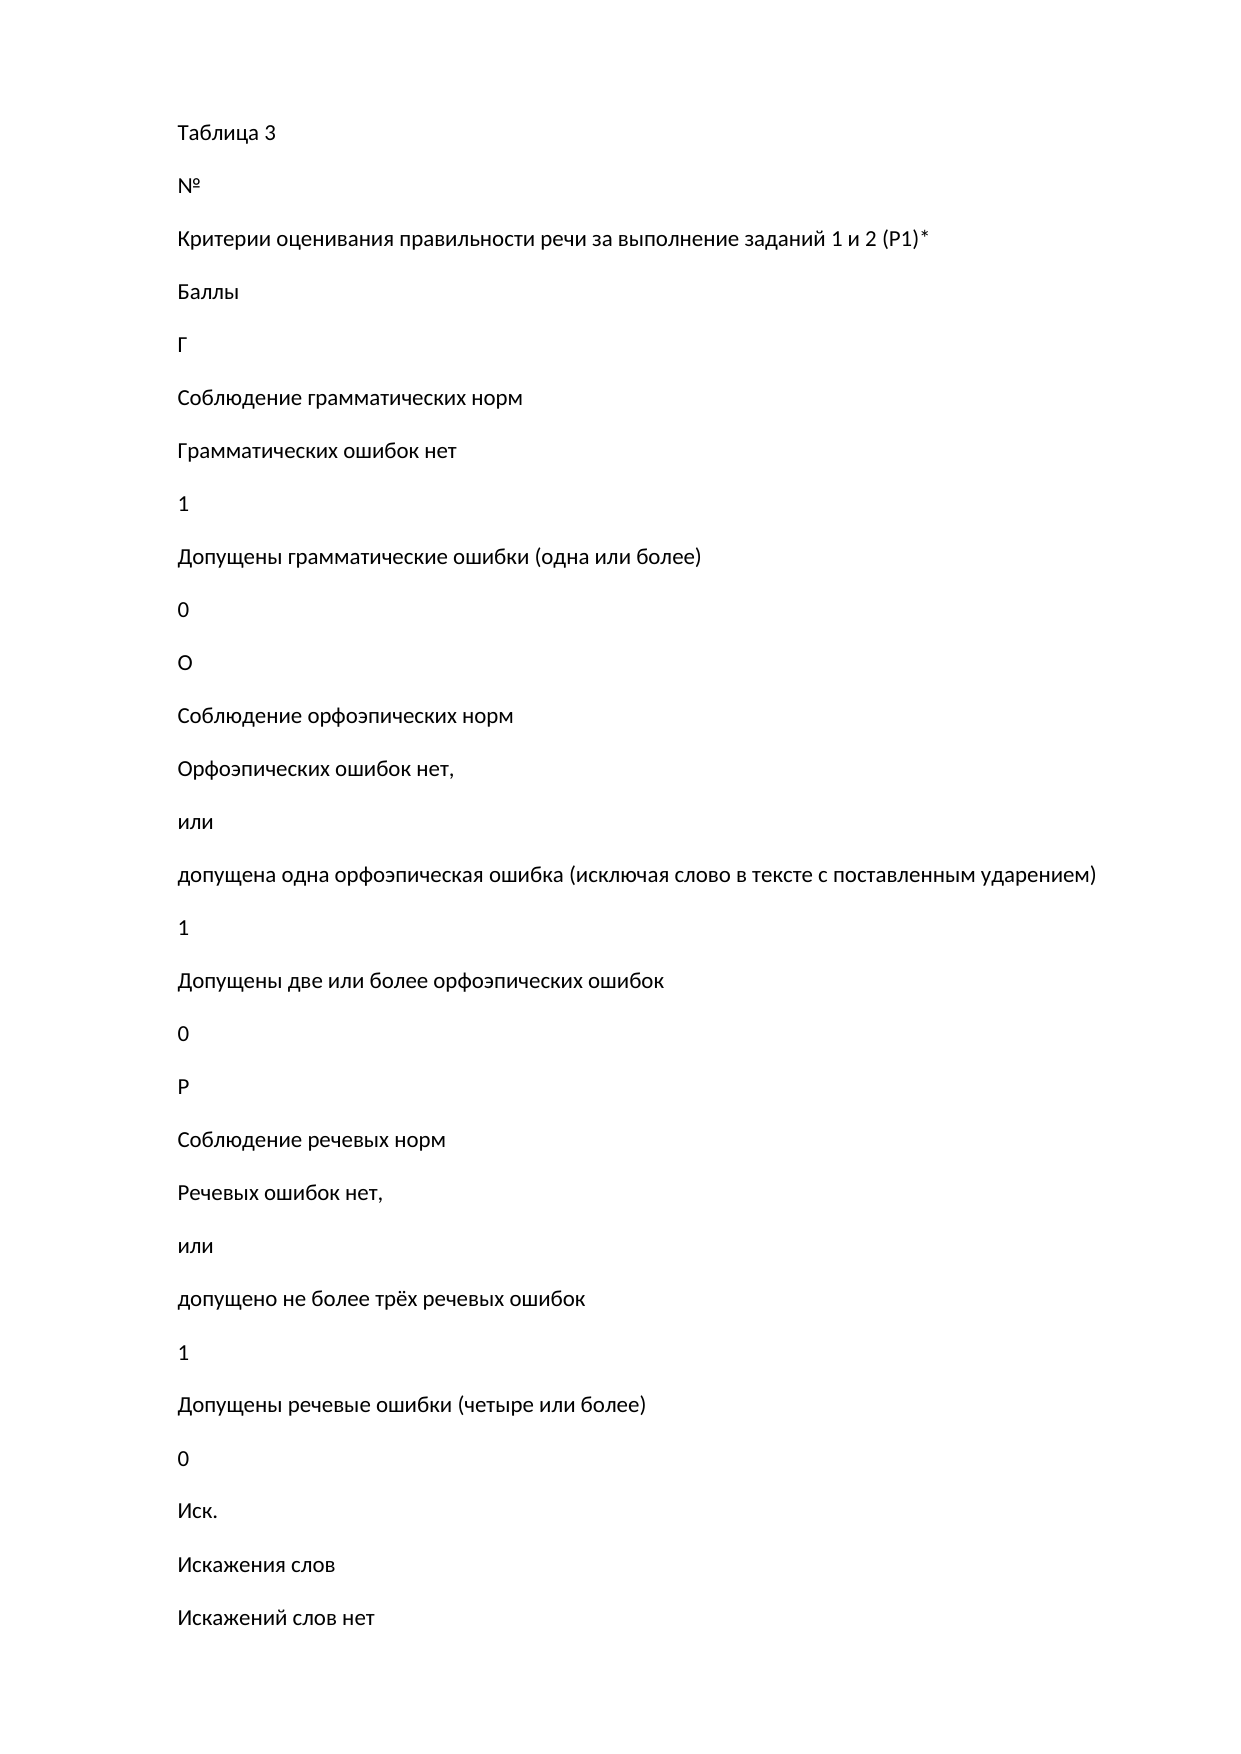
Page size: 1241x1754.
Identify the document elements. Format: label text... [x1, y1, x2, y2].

text Допущены речевые ошибки (четыре или более) [177, 1391, 1152, 1419]
text Таблица 3 [177, 118, 1152, 146]
text О [177, 648, 1152, 676]
text допущено не более трёх речевых ошибок [177, 1284, 1152, 1313]
text Орфоэпических ошибок нет, [177, 754, 1152, 782]
text Речевых ошибок нет, [177, 1178, 1152, 1207]
text 0 [177, 1444, 1152, 1472]
text Р [177, 1072, 1152, 1101]
text 1 [177, 1338, 1152, 1366]
text Искажения слов [177, 1550, 1152, 1578]
text Критерии оценивания правильности речи за выполнение заданий 1 и 2 (Р1)* [177, 224, 1152, 252]
text допущена одна орфоэпическая ошибка (исключая слово в тексте с поставленным ударением) [177, 860, 1152, 888]
text Соблюдение речевых норм [177, 1126, 1152, 1153]
text или [177, 807, 1152, 835]
text или [177, 1232, 1152, 1259]
text 0 [177, 1019, 1152, 1047]
text Допущены две или более орфоэпических ошибок [177, 966, 1152, 994]
text Искажений слов нет [177, 1603, 1152, 1631]
text № [177, 171, 1152, 199]
text 0 [177, 595, 1152, 623]
text Соблюдение орфоэпических норм [177, 701, 1152, 729]
text 1 [177, 913, 1152, 941]
text Соблюдение грамматических норм [177, 383, 1152, 411]
text Допущены грамматические ошибки (одна или более) [177, 542, 1152, 570]
text Баллы [177, 277, 1152, 305]
text Грамматических ошибок нет [177, 436, 1152, 464]
text Г [177, 330, 1152, 358]
text Иск. [177, 1497, 1152, 1525]
text 1 [177, 489, 1152, 517]
